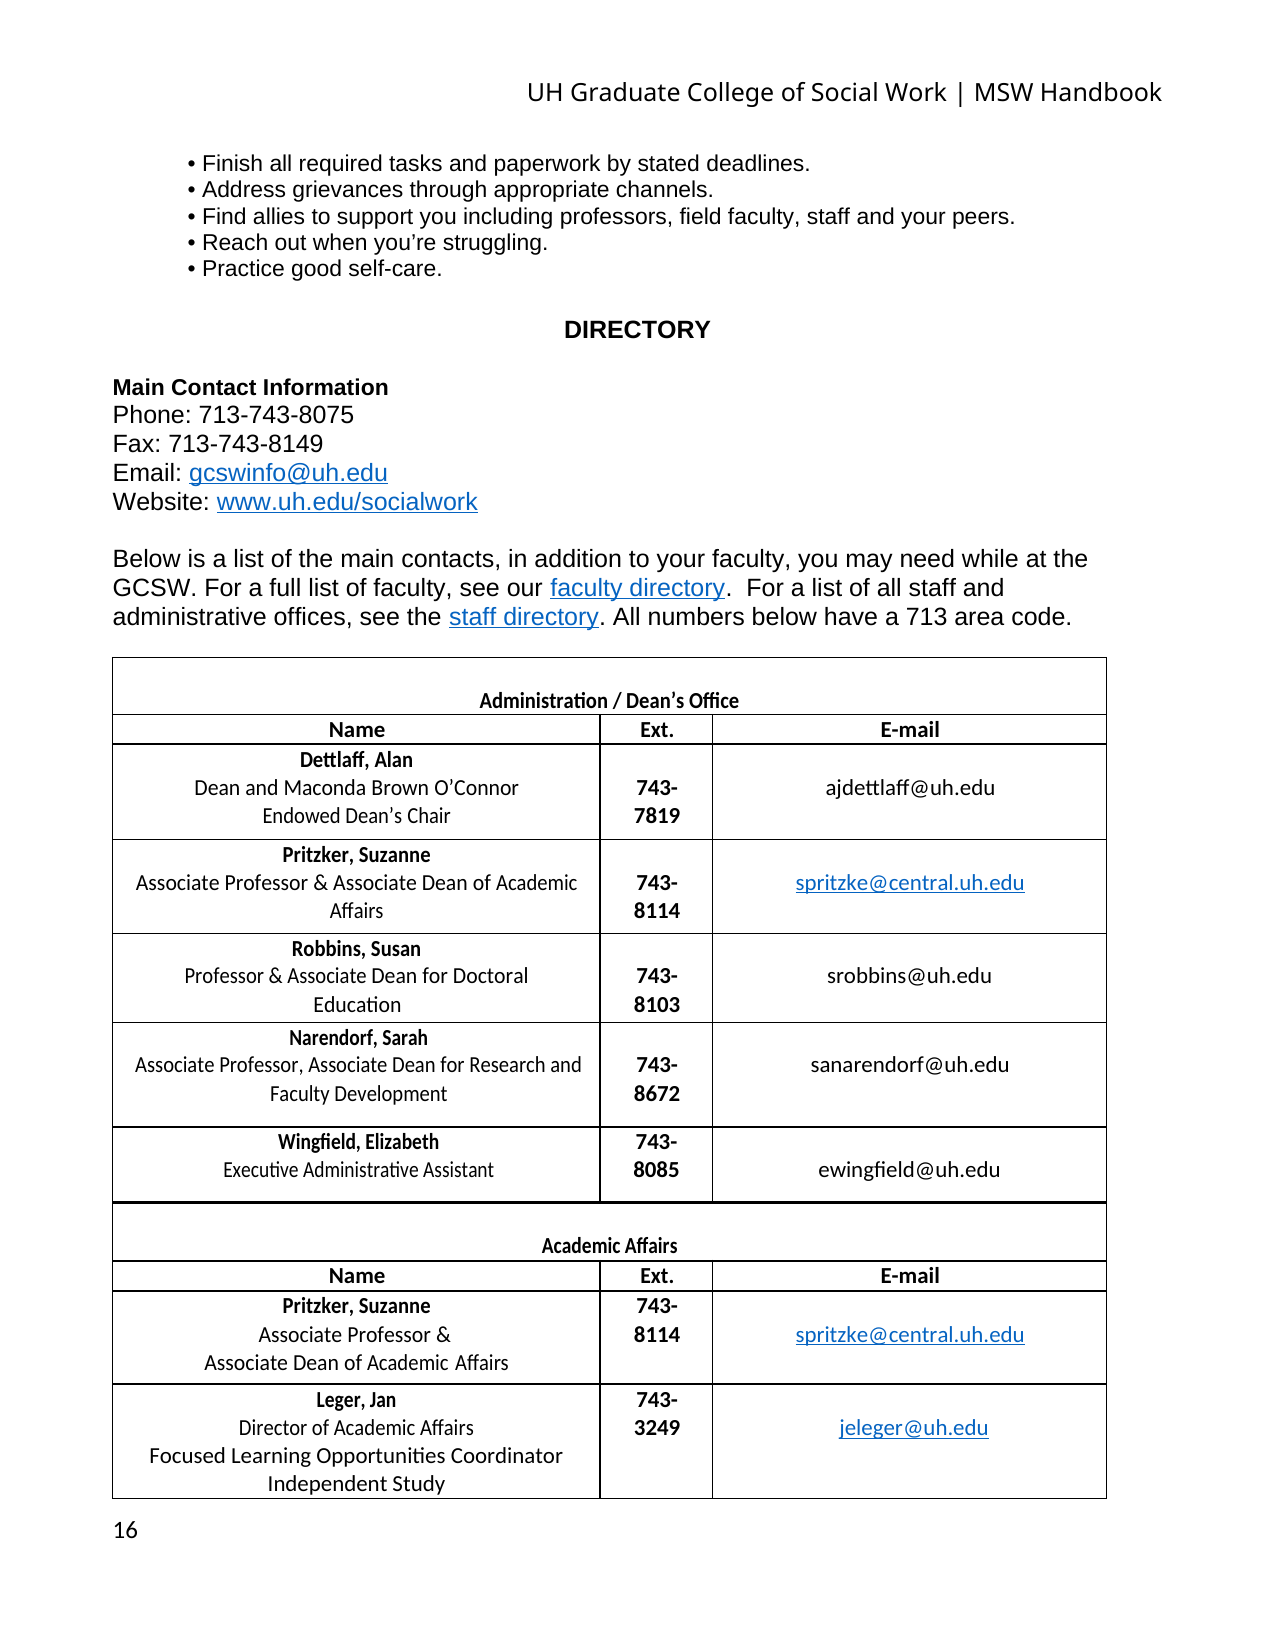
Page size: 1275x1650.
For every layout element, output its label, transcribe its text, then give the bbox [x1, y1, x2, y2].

table_cell Robbins, Susan Professor & Associate Dean for Doctoral Education [113, 934, 599, 1022]
table_cell Leger, Jan Director of Academic Affairs Focused Learning Opportunities Coordinator Independent Study [113, 1385, 599, 1497]
text Website: www.uh.edu/socialwork [112, 487, 1162, 516]
text • Find allies to support you including professors, field faculty, staff and your peers. [112, 203, 1162, 229]
table_cell Dettlaff, Alan Dean and Maconda Brown O’Connor Endowed Dean’s Chair [113, 745, 599, 839]
table_cell 743- 8085 [601, 1128, 712, 1201]
table_cell Wingfield, Elizabeth Executive Administrative Assistant [113, 1128, 599, 1201]
table_cell 743-3249 [601, 1385, 712, 1497]
table_cell Pritzker, Suzanne Associate Professor & Associate Dean of Academic Affairs [113, 840, 599, 933]
table_cell sanarendorf@uh.edu [713, 1023, 1106, 1126]
table_cell 743-8114 [601, 840, 712, 933]
table_cell spritzke@central.uh.edu [713, 1292, 1106, 1383]
table_cell Pritzker, Suzanne Associate Professor & Associate Dean of Academic Affairs [113, 1292, 599, 1383]
table_cell Ext. [601, 1262, 712, 1289]
text • Practice good self-care. [112, 255, 1162, 282]
text Email: gcswinfo@uh.edu [112, 458, 1162, 487]
table_cell Academic Affairs [113, 1204, 1106, 1259]
table_cell ewingfield@uh.edu [713, 1128, 1106, 1201]
table_cell Narendorf, Sarah Associate Professor, Associate Dean for Research and Faculty Development [113, 1023, 599, 1126]
table_cell Name [113, 715, 599, 743]
text • Finish all required tasks and paperwork by stated deadlines. [112, 150, 1162, 176]
text • Reach out when you’re struggling. [112, 229, 1162, 255]
table_cell E-mail [713, 1262, 1106, 1289]
table_cell srobbins@uh.edu [713, 934, 1106, 1022]
text Phone: 713-743-8075 [112, 401, 1162, 429]
table_cell Ext. [601, 715, 712, 743]
table_cell ajdettlaff@uh.edu [713, 745, 1106, 839]
table_cell 743-8103 [601, 934, 712, 1022]
table_cell Name [113, 1262, 599, 1289]
table_cell spritzke@central.uh.edu [713, 840, 1106, 933]
text DIRECTORY [112, 315, 1162, 343]
table_cell 743-8114 [601, 1292, 712, 1383]
text Main Contact Information [112, 374, 1162, 401]
table_cell E-mail [713, 715, 1106, 743]
text Below is a list of the main contacts, in addition to your faculty, you may need while at the GCSW. For a full list of faculty, see our faculty directory. For a list of all staff and administrative offices, see the staff directory. All numbers below have a 713 area code. [112, 544, 1162, 631]
table_cell 743-8672 [601, 1023, 712, 1126]
table_cell jeleger@uh.edu [713, 1385, 1106, 1497]
text • Address grievances through appropriate channels. [112, 176, 1162, 203]
table_header Administration / Dean’s Office [113, 658, 1106, 714]
text Fax: 713-743-8149 [112, 429, 1162, 458]
table_cell 743-7819 [601, 745, 712, 839]
